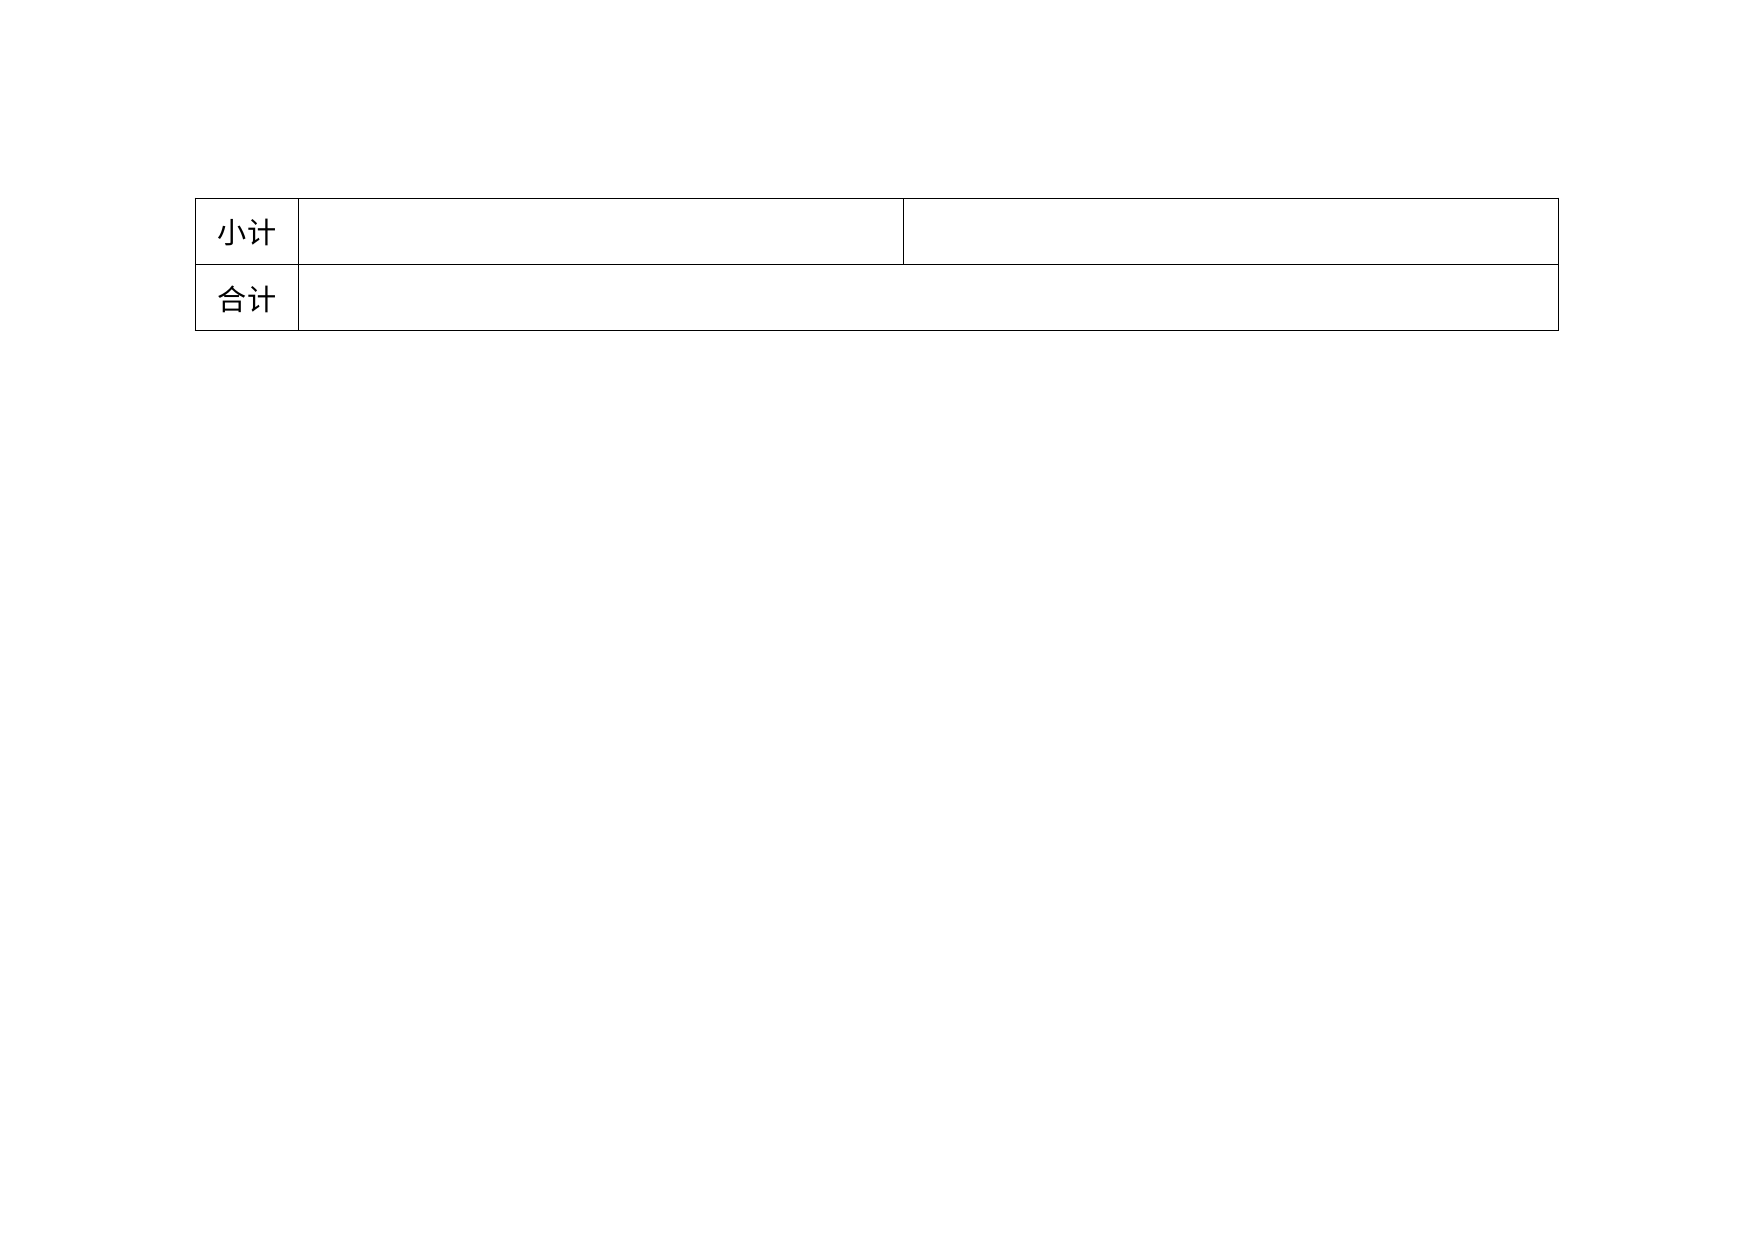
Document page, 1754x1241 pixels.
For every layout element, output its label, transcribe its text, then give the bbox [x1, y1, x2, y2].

table_cell [299, 265, 1558, 330]
table_cell 小计 [196, 199, 298, 264]
table_cell [904, 199, 1558, 264]
table_cell 合计 [196, 265, 298, 330]
table_cell [299, 199, 903, 264]
